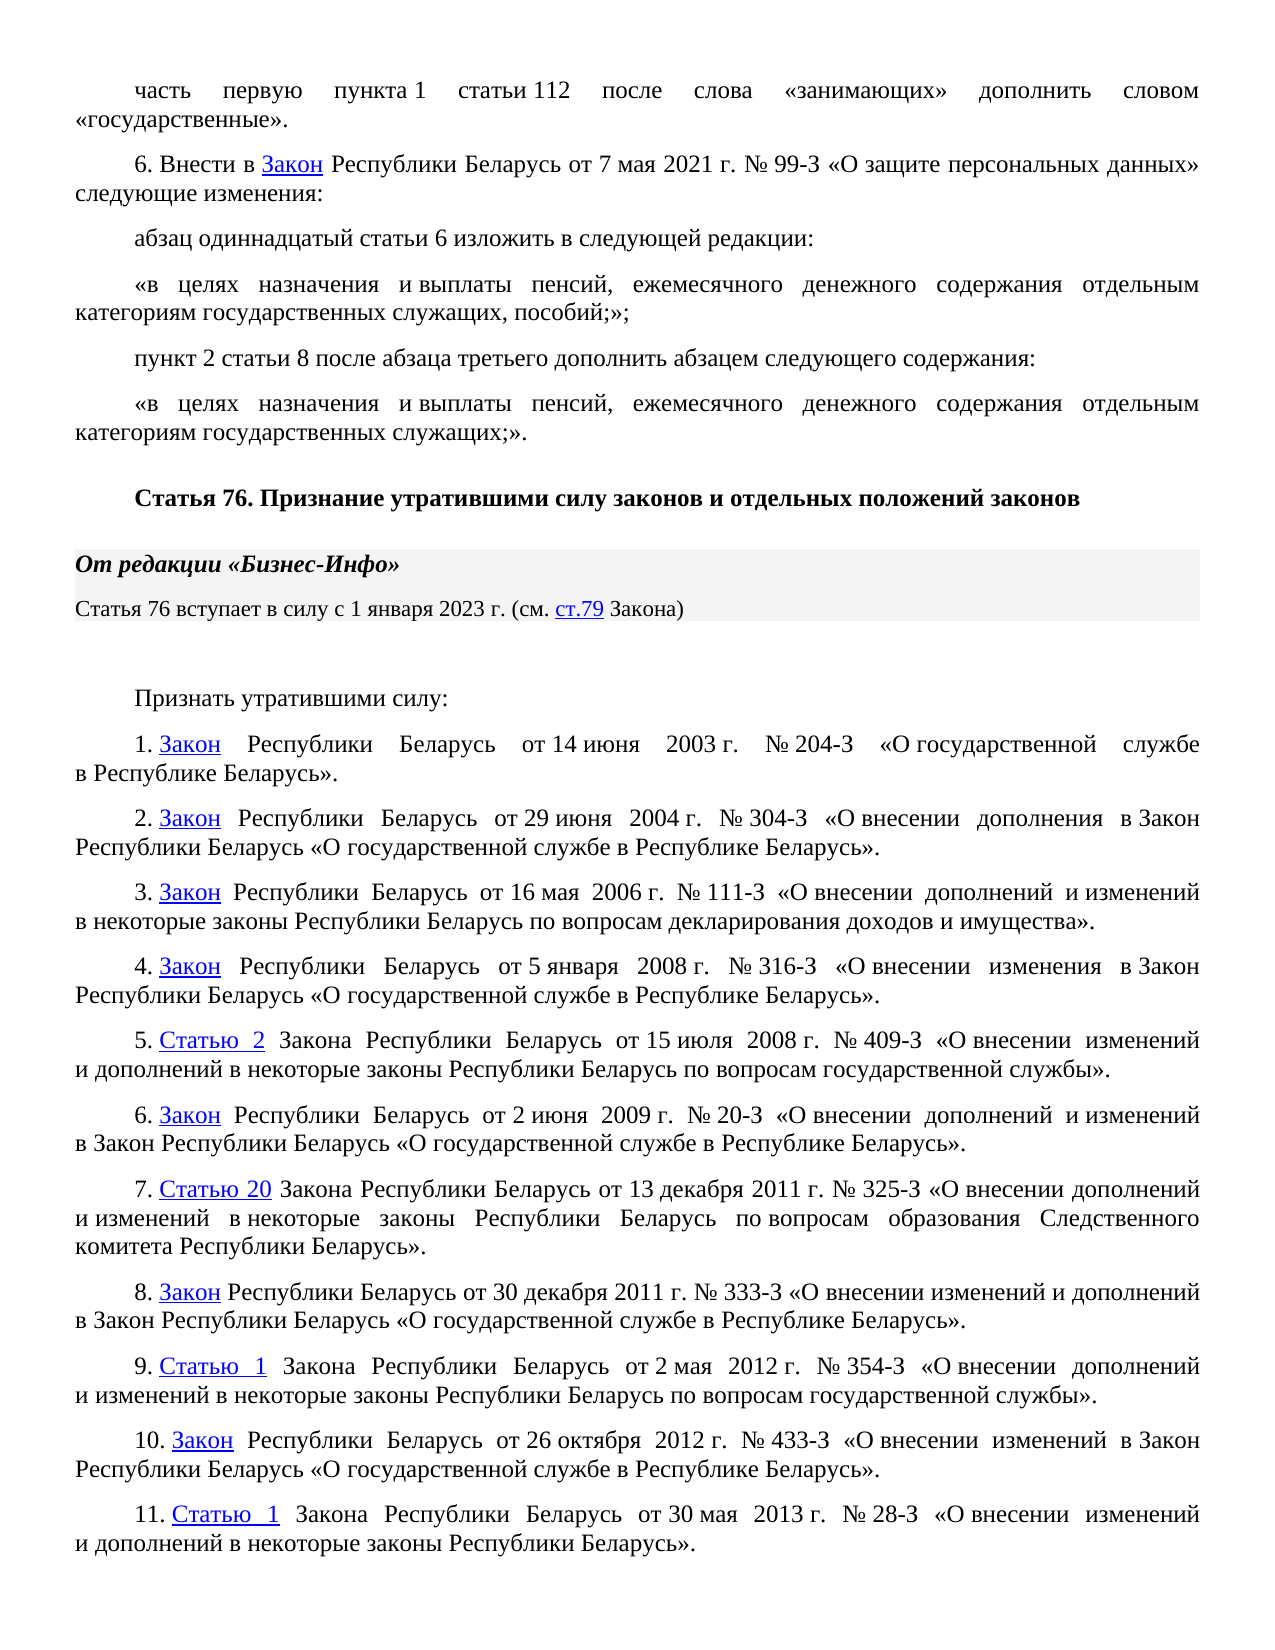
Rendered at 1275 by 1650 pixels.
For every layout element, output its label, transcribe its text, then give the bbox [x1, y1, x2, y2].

text 4. Закон Республики Беларусь от 5 января 2008 г. № 316-З «О внесении изменения в Закон Республики Беларусь «О государственной службе в Республике Беларусь». [75, 951, 1200, 1009]
text 8. Закон Республики Беларусь от 30 декабря 2011 г. № 333-З «О внесении изменений и дополнений в Закон Республики Беларусь «О государственной службе в Республике Беларусь». [75, 1277, 1200, 1334]
text Признать утратившими силу: [75, 683, 1200, 712]
text Статья 76. Признание утратившими силу законов и отдельных положений законов [134, 483, 1200, 512]
text 3. Закон Республики Беларусь от 16 мая 2006 г. № 111-З «О внесении дополнений и изменений в некоторые законы Республики Беларусь по вопросам декларирования доходов и имущества». [75, 877, 1200, 935]
text часть первую пункта 1 статьи 112 после слова «занимающих» дополнить словом «государственные». [75, 75, 1200, 132]
text 7. Статью 20 Закона Республики Беларусь от 13 декабря 2011 г. № 325-З «О внесении дополнений и изменений в некоторые законы Республики Беларусь по вопросам образования Следственного комитета Республики Беларусь». [75, 1174, 1200, 1260]
text От редакции «Бизнес-Инфо» [75, 549, 1200, 578]
text 9. Статью 1 Закона Республики Беларусь от 2 мая 2012 г. № 354-З «О внесении дополнений и изменений в некоторые законы Республики Беларусь по вопросам государственной службы». [75, 1351, 1200, 1408]
text 6. Закон Республики Беларусь от 2 июня 2009 г. № 20-З «О внесении дополнений и изменений в Закон Республики Беларусь «О государственной службе в Республике Беларусь». [75, 1100, 1200, 1157]
text 10. Закон Республики Беларусь от 26 октября 2012 г. № 433-З «О внесении изменений в Закон Республики Беларусь «О государственной службе в Республике Беларусь». [75, 1425, 1200, 1483]
text 5. Статью 2 Закона Республики Беларусь от 15 июля 2008 г. № 409-З «О внесении изменений и дополнений в некоторые законы Республики Беларусь по вопросам государственной службы». [75, 1026, 1200, 1083]
text «в целях назначения и выплаты пенсий, ежемесячного денежного содержания отдельным категориям государственных служащих;». [75, 388, 1200, 446]
text 1. Закон Республики Беларусь от 14 июня 2003 г. № 204-З «О государственной службе в Республике Беларусь». [75, 729, 1200, 786]
text абзац одиннадцатый статьи 6 изложить в следующей редакции: [75, 223, 1200, 252]
text 2. Закон Республики Беларусь от 29 июня 2004 г. № 304-З «О внесении дополнения в Закон Республики Беларусь «О государственной службе в Республике Беларусь». [75, 803, 1200, 861]
text 11. Статью 1 Закона Республики Беларусь от 30 мая 2013 г. № 28-З «О внесении изменений и дополнений в некоторые законы Республики Беларусь». [75, 1499, 1200, 1557]
text пункт 2 статьи 8 после абзаца третьего дополнить абзацем следующего содержания: [75, 343, 1200, 372]
text 6. Внести в Закон Республики Беларусь от 7 мая 2021 г. № 99-З «О защите персональных данных» следующие изменения: [75, 149, 1200, 207]
text «в целях назначения и выплаты пенсий, ежемесячного денежного содержания отдельным категориям государственных служащих, пособий;»; [75, 269, 1200, 326]
text Статья 76 вступает в силу с 1 января 2023 г. (см. ст.79 Закона) [75, 595, 1200, 621]
